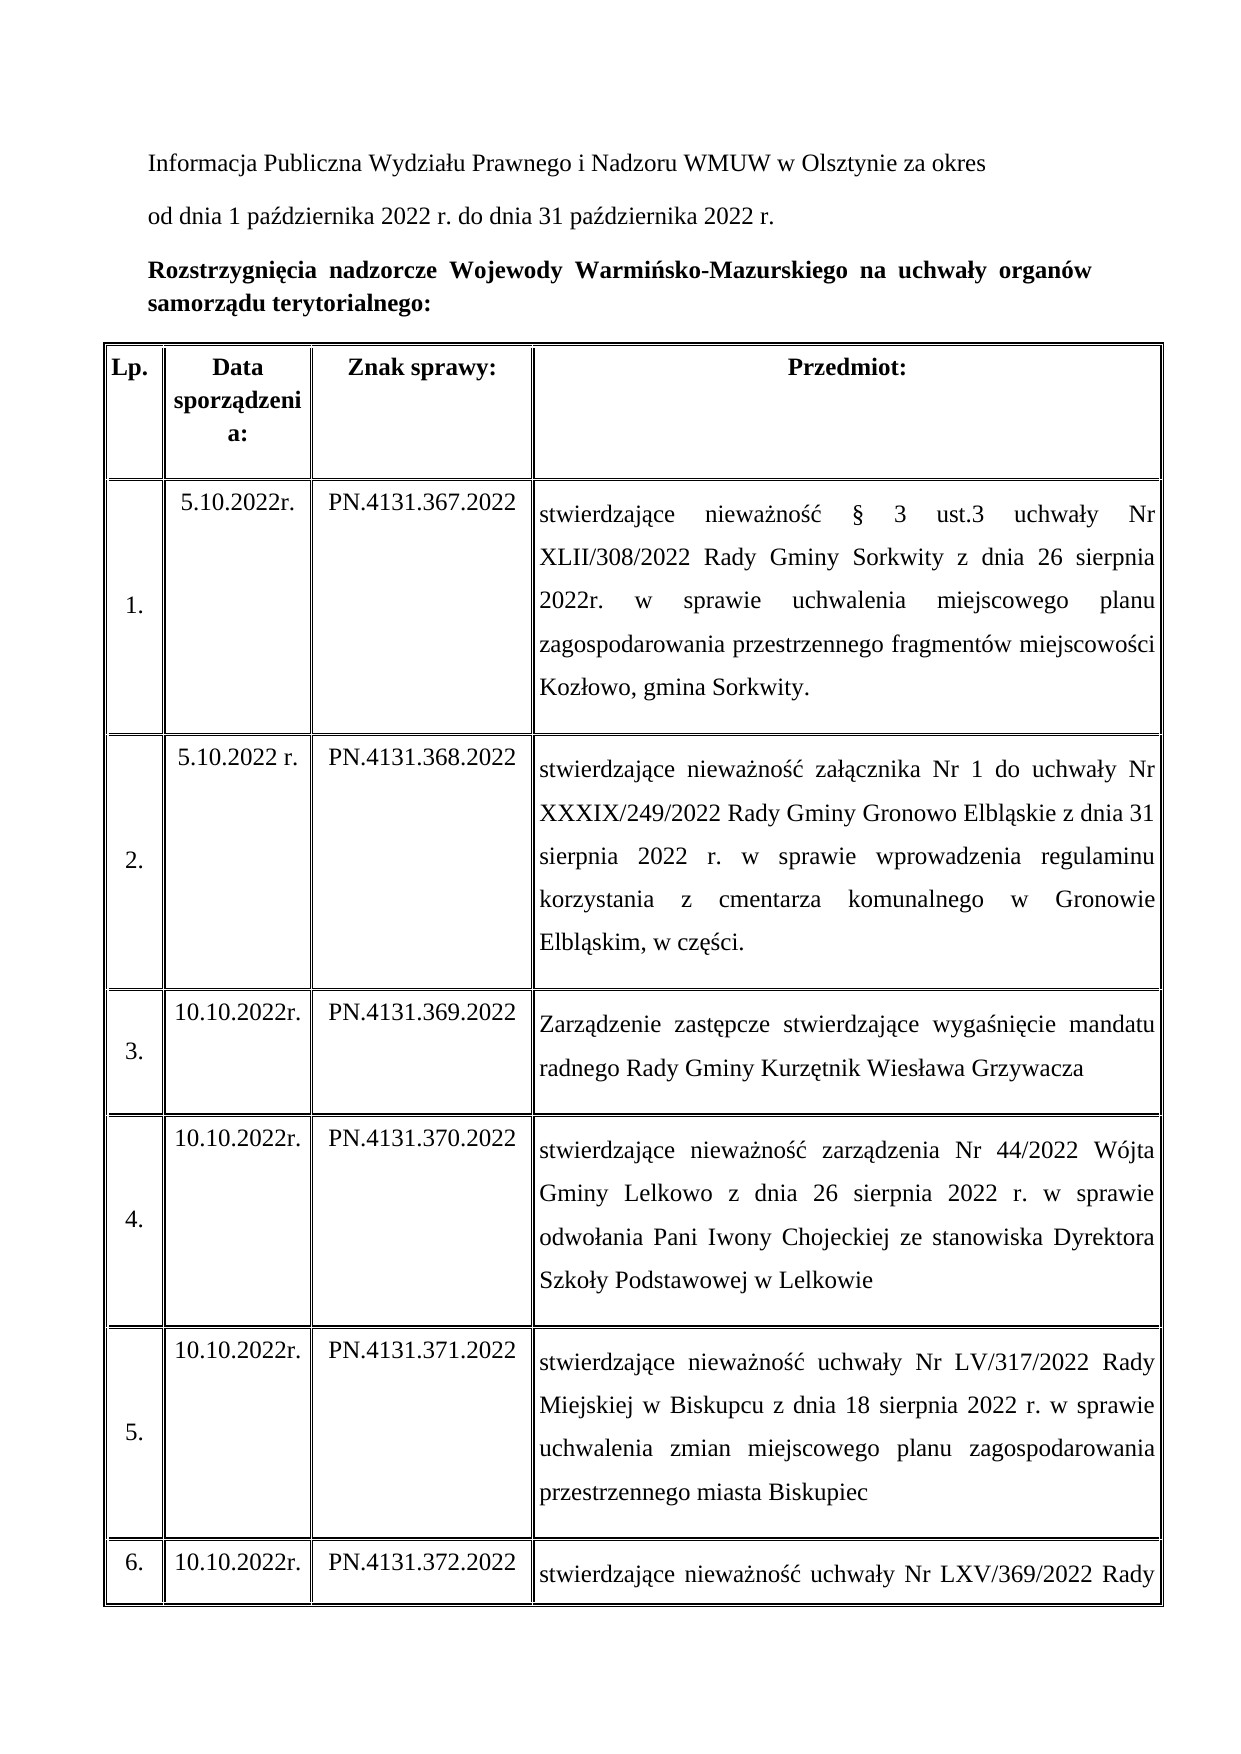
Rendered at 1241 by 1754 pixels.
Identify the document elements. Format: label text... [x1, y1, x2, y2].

table_cell 5. [107, 1325, 162, 1537]
table_cell stwierdzające nieważność uchwały Nr LV/317/2022 Rady Miejskiej w Biskupcu z dnia 18 sierpnia 2022 r. w sprawie uchwalenia zmian miejscowego planu zagospodarowania przestrzennego miasta Biskupiec [535, 1325, 1161, 1537]
table_cell PN.4131.367.2022 [313, 481, 531, 732]
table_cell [533, 1537, 1161, 1603]
text Informacja Publiczna Wydziału Prawnego i Nadzoru WMUW w Olsztynie za okres [148, 148, 1093, 176]
table_cell 10.10.2022r. [166, 991, 310, 1113]
table_cell PN.4131.371.2022 [313, 1329, 531, 1537]
table_cell Zarządzenie zastępcze stwierdzające wygaśnięcie mandatu radnego Rady Gminy Kurzętnik Wiesława Grzywacza [533, 988, 1162, 1113]
table_cell 5.10.2022 r. [166, 736, 310, 988]
table_cell PN.4131.369.2022 [313, 991, 531, 1113]
table_cell 10.10.2022r. [166, 1329, 310, 1537]
table_cell 1. [107, 478, 162, 732]
table_cell stwierdzające nieważność § 3 ust.3 uchwały Nr XLII/308/2022 Rady Gminy Sorkwity z dnia 26 sierpnia 2022r. w sprawie uchwalenia miejscowego planu zagospodarowania przestrzennego fragmentów miejscowości Kozłowo, gmina Sorkwity. [535, 478, 1161, 732]
table_cell 5.10.2022r. [166, 481, 310, 732]
table_cell 3. [105, 988, 164, 1113]
table_cell 6. [107, 1537, 164, 1603]
table_cell 10.10.2022r. [164, 1541, 311, 1603]
table_cell PN.4131.372.2022 [311, 1537, 533, 1603]
table_cell 2. [107, 733, 162, 988]
text Rozstrzygnięcia nadzorcze Wojewody Warmińsko-Mazurskiego na uchwały organów samorządu terytorialnego: [148, 255, 1093, 317]
table_header Znak sprawy: [311, 344, 533, 477]
table_cell 10.10.2022r. [166, 1117, 310, 1325]
table_cell stwierdzające nieważność zarządzenia Nr 44/2022 Wójta Gminy Lelkowo z dnia 26 sierpnia 2022 r. w sprawie odwołania Pani Iwony Chojeckiej ze stanowiska Dyrektora Szkoły Podstawowej w Lelkowie [535, 1113, 1161, 1325]
table_cell 4. [107, 1113, 162, 1325]
table_header Przedmiot: [533, 346, 1160, 477]
text od dnia 1 października 2022 r. do dnia 31 października 2022 r. [148, 201, 1093, 230]
table_header Lp. [107, 344, 164, 477]
table_cell PN.4131.368.2022 [313, 736, 531, 988]
table_header Data sporządzenia: [164, 346, 311, 477]
table_cell stwierdzające nieważność załącznika Nr 1 do uchwały Nr XXXIX/249/2022 Rady Gminy Gronowo Elbląskie z dnia 31 sierpnia 2022 r. w sprawie wprowadzenia regulaminu korzystania z cmentarza komunalnego w Gronowie Elbląskim, w części. [535, 733, 1161, 988]
table_cell PN.4131.370.2022 [313, 1117, 531, 1325]
